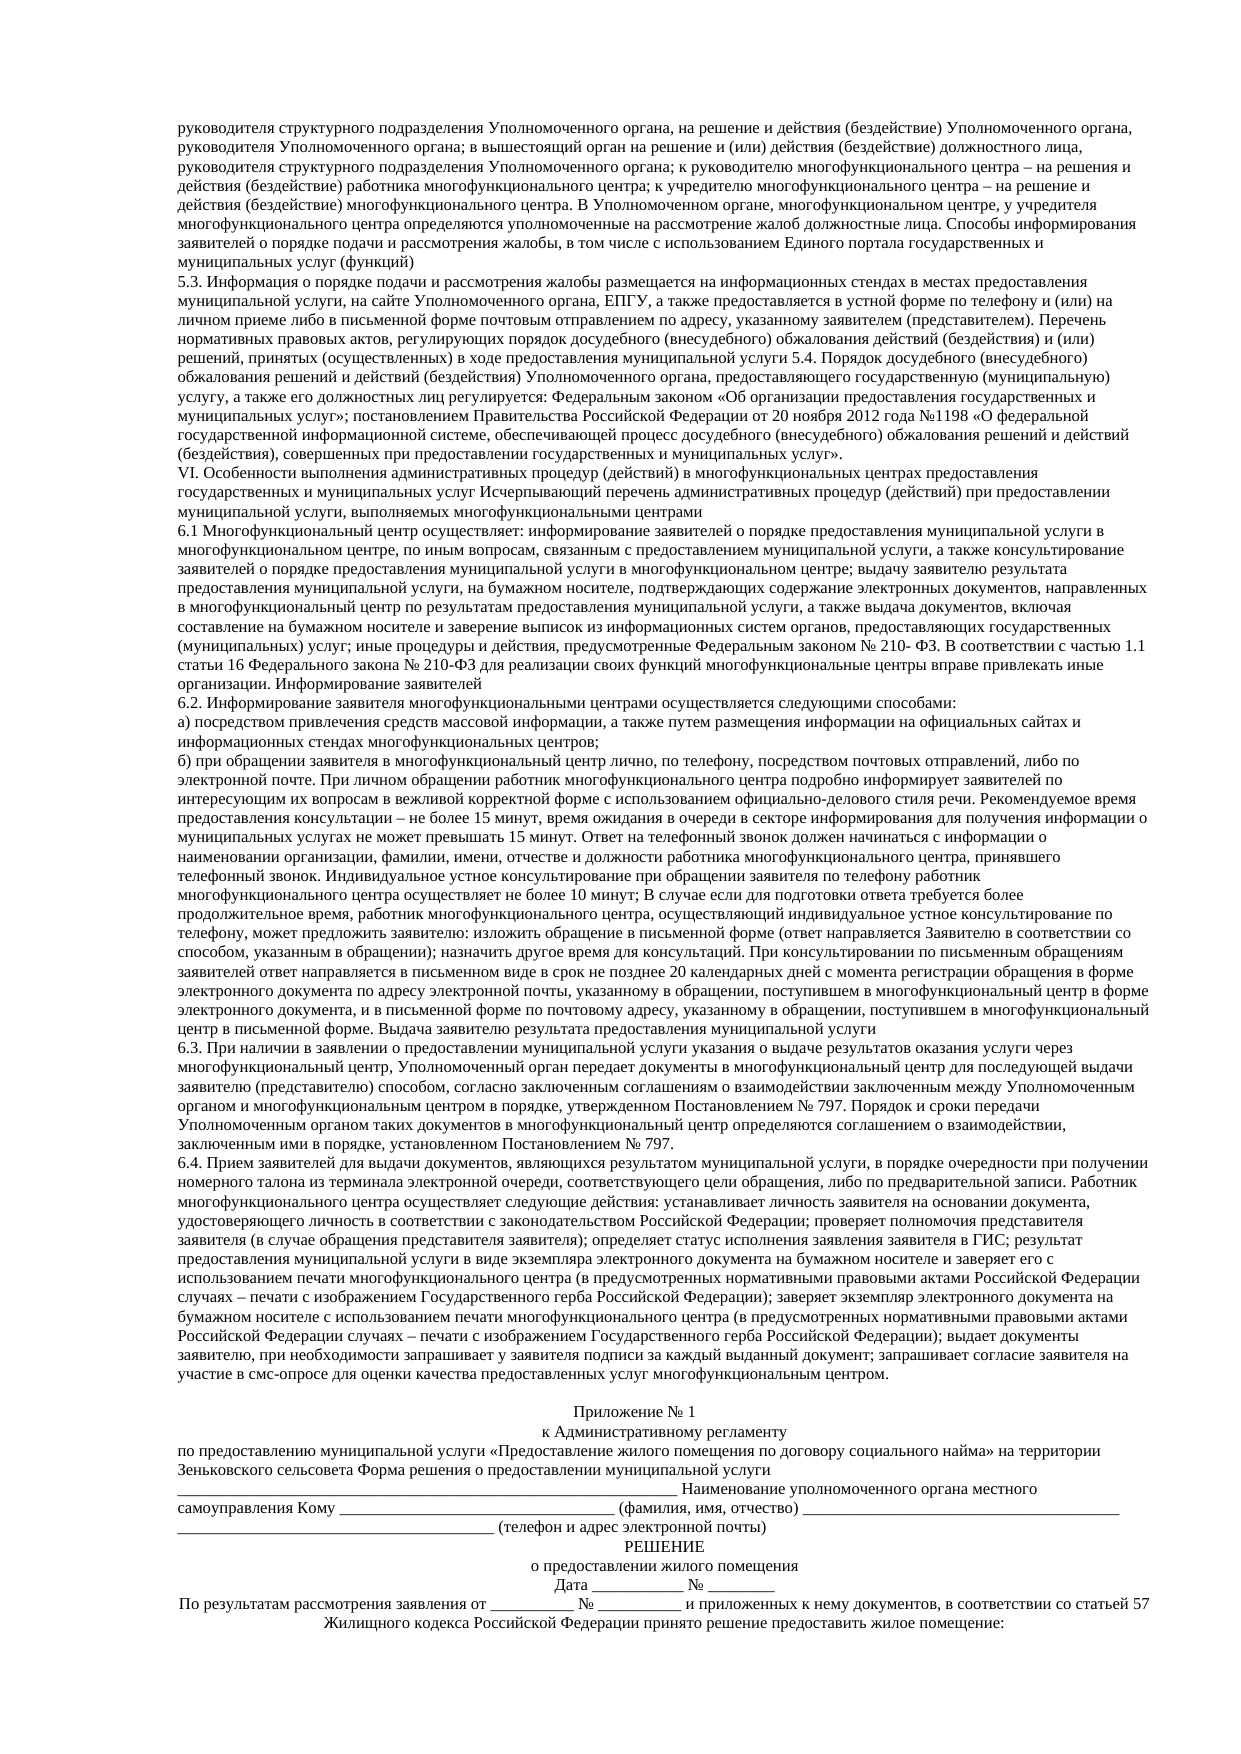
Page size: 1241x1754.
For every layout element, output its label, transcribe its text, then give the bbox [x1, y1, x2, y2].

text Приложение № 1 [177, 1402, 1152, 1421]
text по предоставлению муниципальной услуги «Предоставление жилого помещения по договору социального найма» на территории Зеньковского сельсовета Форма решения о предоставлении муниципальной услуги ____________________________________________________________ Наименование уполномоченного органа местного самоуправления Кому _________________________________ (фамилия, имя, отчество) ______________________________________ ______________________________________ (телефон и адрес электронной почты) [177, 1441, 1152, 1536]
text б) при обращении заявителя в многофункциональный центр лично, по телефону, посредством почтовых отправлений, либо по электронной почте. При личном обращении работник многофункционального центра подробно информирует заявителей по интересующим их вопросам в вежливой корректной форме с использованием официально-делового стиля речи. Рекомендуемое время предоставления консультации – не более 15 минут, время ожидания в очереди в секторе информирования для получения информации о муниципальных услугах не может превышать 15 минут. Ответ на телефонный звонок должен начинаться с информации о наименовании организации, фамилии, имени, отчестве и должности работника многофункционального центра, принявшего телефонный звонок. Индивидуальное устное консультирование при обращении заявителя по телефону работник многофункционального центра осуществляет не более 10 минут; В случае если для подготовки ответа требуется более продолжительное время, работник многофункционального центра, осуществляющий индивидуальное устное консультирование по телефону, может предложить заявителю: изложить обращение в письменной форме (ответ направляется Заявителю в соответствии со способом, указанным в обращении); назначить другое время для консультаций. При консультировании по письменным обращениям заявителей ответ направляется в письменном виде в срок не позднее 20 календарных дней с момента регистрации обращения в форме электронного документа по адресу электронной почты, указанному в обращении, поступившем в многофункциональный центр в форме электронного документа, и в письменной форме по почтовому адресу, указанному в обращении, поступившем в многофункциональный центр в письменной форме. Выдача заявителю результата предоставления муниципальной услуги [177, 751, 1152, 1038]
text 6.4. Прием заявителей для выдачи документов, являющихся результатом муниципальной услуги, в порядке очередности при получении номерного талона из терминала электронной очереди, соответствующего цели обращения, либо по предварительной записи. Работник многофункционального центра осуществляет следующие действия: устанавливает личность заявителя на основании документа, удостоверяющего личность в соответствии с законодательством Российской Федерации; проверяет полномочия представителя заявителя (в случае обращения представителя заявителя); определяет статус исполнения заявления заявителя в ГИС; результат предоставления муниципальной услуги в виде экземпляра электронного документа на бумажном носителе и заверяет его с использованием печати многофункционального центра (в предусмотренных нормативными правовыми актами Российской Федерации случаях – печати с изображением Государственного герба Российской Федерации); заверяет экземпляр электронного документа на бумажном носителе с использованием печати многофункционального центра (в предусмотренных нормативными правовыми актами Российской Федерации случаях – печати с изображением Государственного герба Российской Федерации); выдает документы заявителю, при необходимости запрашивает у заявителя подписи за каждый выданный документ; запрашивает согласие заявителя на участие в смс-опросе для оценки качества предоставленных услуг многофункциональным центром. [177, 1153, 1152, 1383]
text о предоставлении жилого помещения [177, 1556, 1152, 1575]
text 6.2. Информирование заявителя многофункциональными центрами осуществляется следующими способами: [177, 693, 1152, 712]
text к Административному регламенту [177, 1421, 1152, 1441]
text 6.3. При наличии в заявлении о предоставлении муниципальной услуги указания о выдаче результатов оказания услуги через многофункциональный центр, Уполномоченный орган передает документы в многофункциональный центр для последующей выдачи заявителю (представителю) способом, согласно заключенным соглашениям о взаимодействии заключенным между Уполномоченным органом и многофункциональным центром в порядке, утвержденном Постановлением № 797. Порядок и сроки передачи Уполномоченным органом таких документов в многофункциональный центр определяются соглашением о взаимодействии, заключенным ими в порядке, установленном Постановлением № 797. [177, 1038, 1152, 1153]
text а) посредством привлечения средств массовой информации, а также путем размещения информации на официальных сайтах и информационных стендах многофункциональных центров; [177, 712, 1152, 751]
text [177, 1594, 1152, 1632]
text 5.3. Информация о порядке подачи и рассмотрения жалобы размещается на информационных стендах в местах предоставления муниципальной услуги, на сайте Уполномоченного органа, ЕПГУ, а также предоставляется в устной форме по телефону и (или) на личном приеме либо в письменной форме почтовым отправлением по адресу, указанному заявителем (представителем). Перечень нормативных правовых актов, регулирующих порядок досудебного (внесудебного) обжалования действий (бездействия) и (или) решений, принятых (осуществленных) в ходе предоставления муниципальной услуги 5.4. Порядок досудебного (внесудебного) обжалования решений и действий (бездействия) Уполномоченного органа, предоставляющего государственную (муниципальную) услугу, а также его должностных лиц регулируется: Федеральным законом «Об организации предоставления государственных и муниципальных услуг»; постановлением Правительства Российской Федерации от 20 ноября 2012 года №1198 «О федеральной государственной информационной системе, обеспечивающей процесс досудебного (внесудебного) обжалования решений и действий (бездействия), совершенных при предоставлении государственных и муниципальных услуг». [177, 271, 1152, 463]
text Дата ___________ № ________ [177, 1575, 1152, 1594]
text VI. Особенности выполнения административных процедур (действий) в многофункциональных центрах предоставления государственных и муниципальных услуг Исчерпывающий перечень административных процедур (действий) при предоставлении муниципальной услуги, выполняемых многофункциональными центрами [177, 463, 1152, 521]
text 6.1 Многофункциональный центр осуществляет: информирование заявителей о порядке предоставления муниципальной услуги в многофункциональном центре, по иным вопросам, связанным с предоставлением муниципальной услуги, а также консультирование заявителей о порядке предоставления муниципальной услуги в многофункциональном центре; выдачу заявителю результата предоставления муниципальной услуги, на бумажном носителе, подтверждающих содержание электронных документов, направленных в многофункциональный центр по результатам предоставления муниципальной услуги, а также выдача документов, включая составление на бумажном носителе и заверение выписок из информационных систем органов, предоставляющих государственных (муниципальных) услуг; иные процедуры и действия, предусмотренные Федеральным законом № 210- ФЗ. В соответствии с частью 1.1 статьи 16 Федерального закона № 210-ФЗ для реализации своих функций многофункциональные центры вправе привлекать иные организации. Информирование заявителей [177, 521, 1152, 693]
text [177, 118, 1152, 271]
text РЕШЕНИЕ [177, 1536, 1152, 1556]
